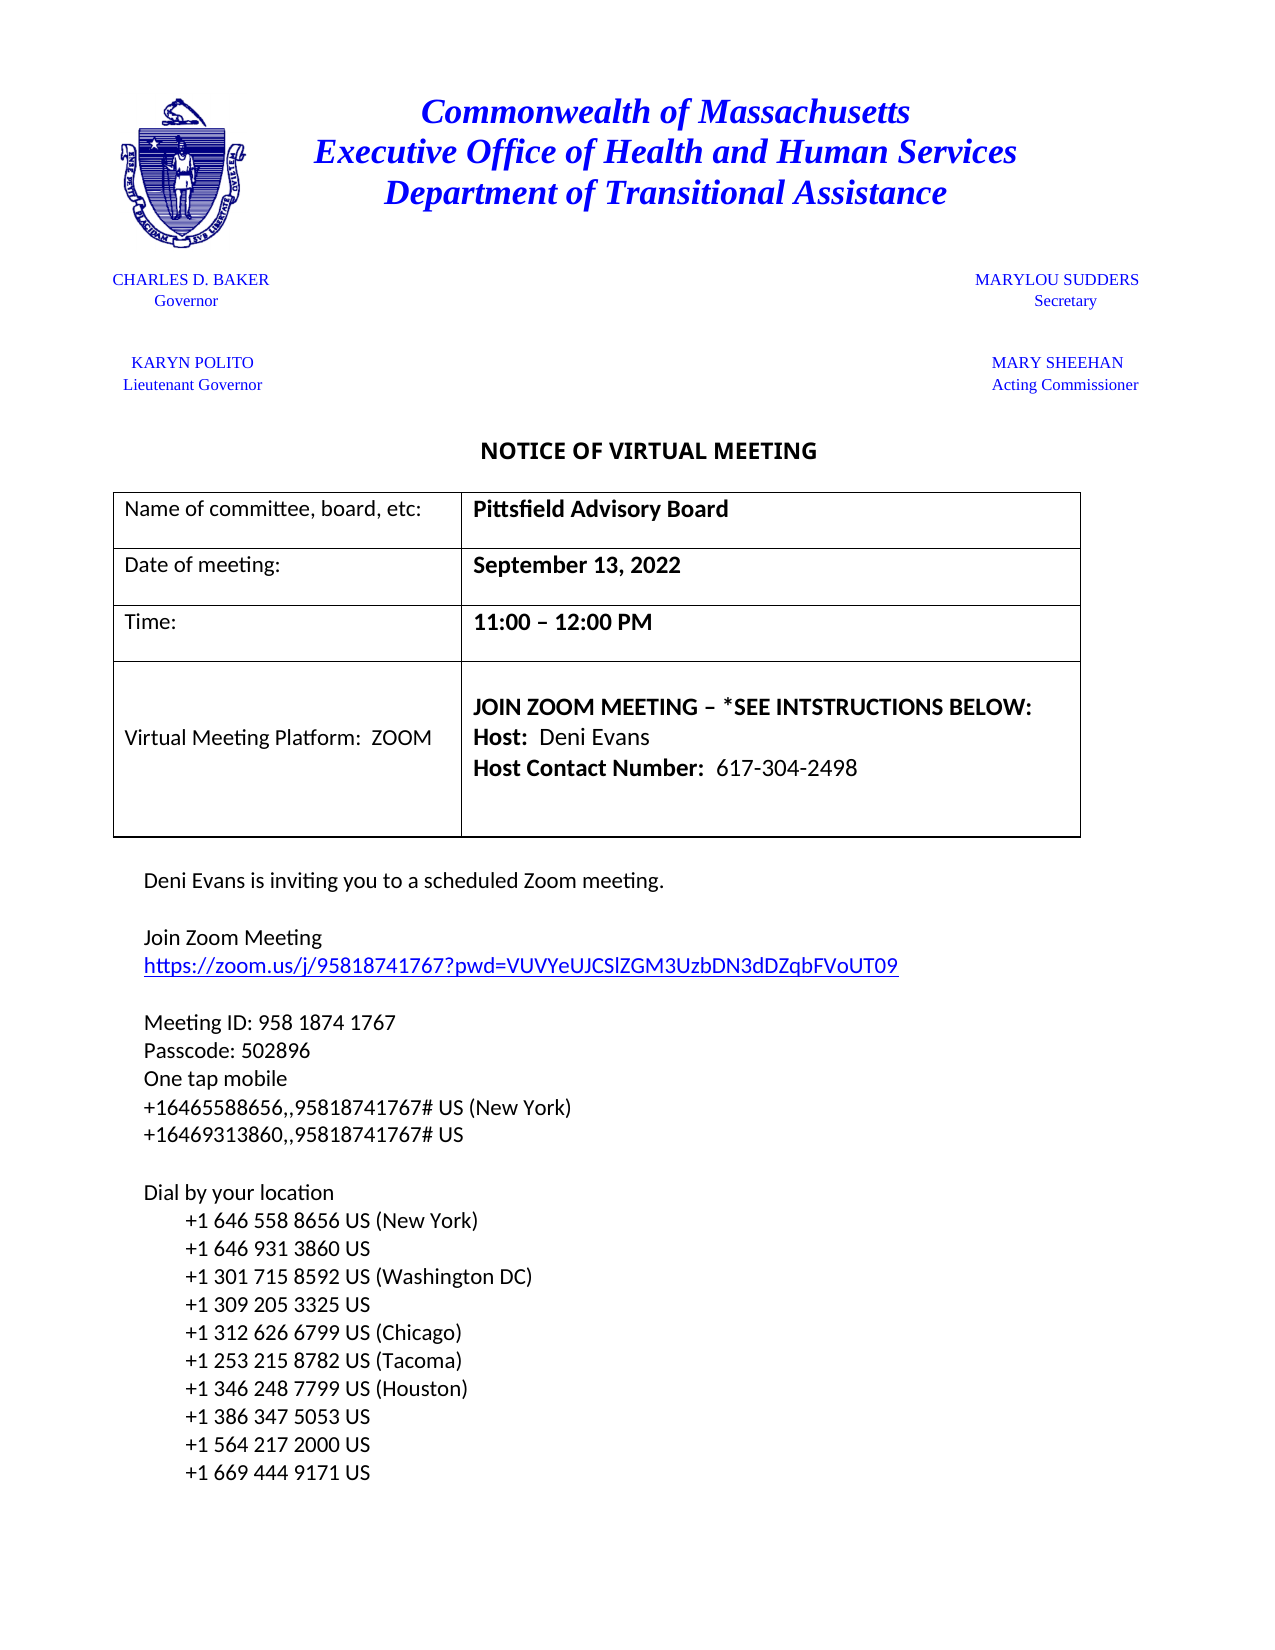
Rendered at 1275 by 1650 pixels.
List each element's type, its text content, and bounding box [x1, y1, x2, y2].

text KARYN POLITO MARY SHEEHAN [94, 352, 1185, 373]
table_cell Virtual Meeting Platform: ZOOM [114, 662, 461, 836]
table_header Name of committee, board, etc: [114, 493, 461, 548]
text Department of Transitional Assistance [247, 172, 1110, 212]
table_header Pittsfield Advisory Board [462, 493, 1080, 548]
text Executive Office of Health and Human Services [247, 131, 1110, 172]
text Governor Secretary [112, 289, 1185, 310]
text CHARLES D. BAKER MARYLOU SUDDERS [112, 268, 1185, 289]
table_cell September 13, 2022 [462, 549, 1080, 604]
table_cell JOIN ZOOM MEETING – *SEE INTSTRUCTIONS BELOW: Host: Deni Evans Host Contact Number: 617-304-2498 [462, 662, 1080, 836]
table_header [113, 866, 1185, 1486]
table_cell Time: [114, 606, 461, 661]
text Lieutenant Governor Acting Commissioner [94, 373, 1185, 394]
text NOTICE OF VIRTUAL MEETING [112, 443, 1185, 464]
table_cell Date of meeting: [114, 549, 461, 604]
table_cell 11:00 – 12:00 PM [462, 606, 1080, 661]
